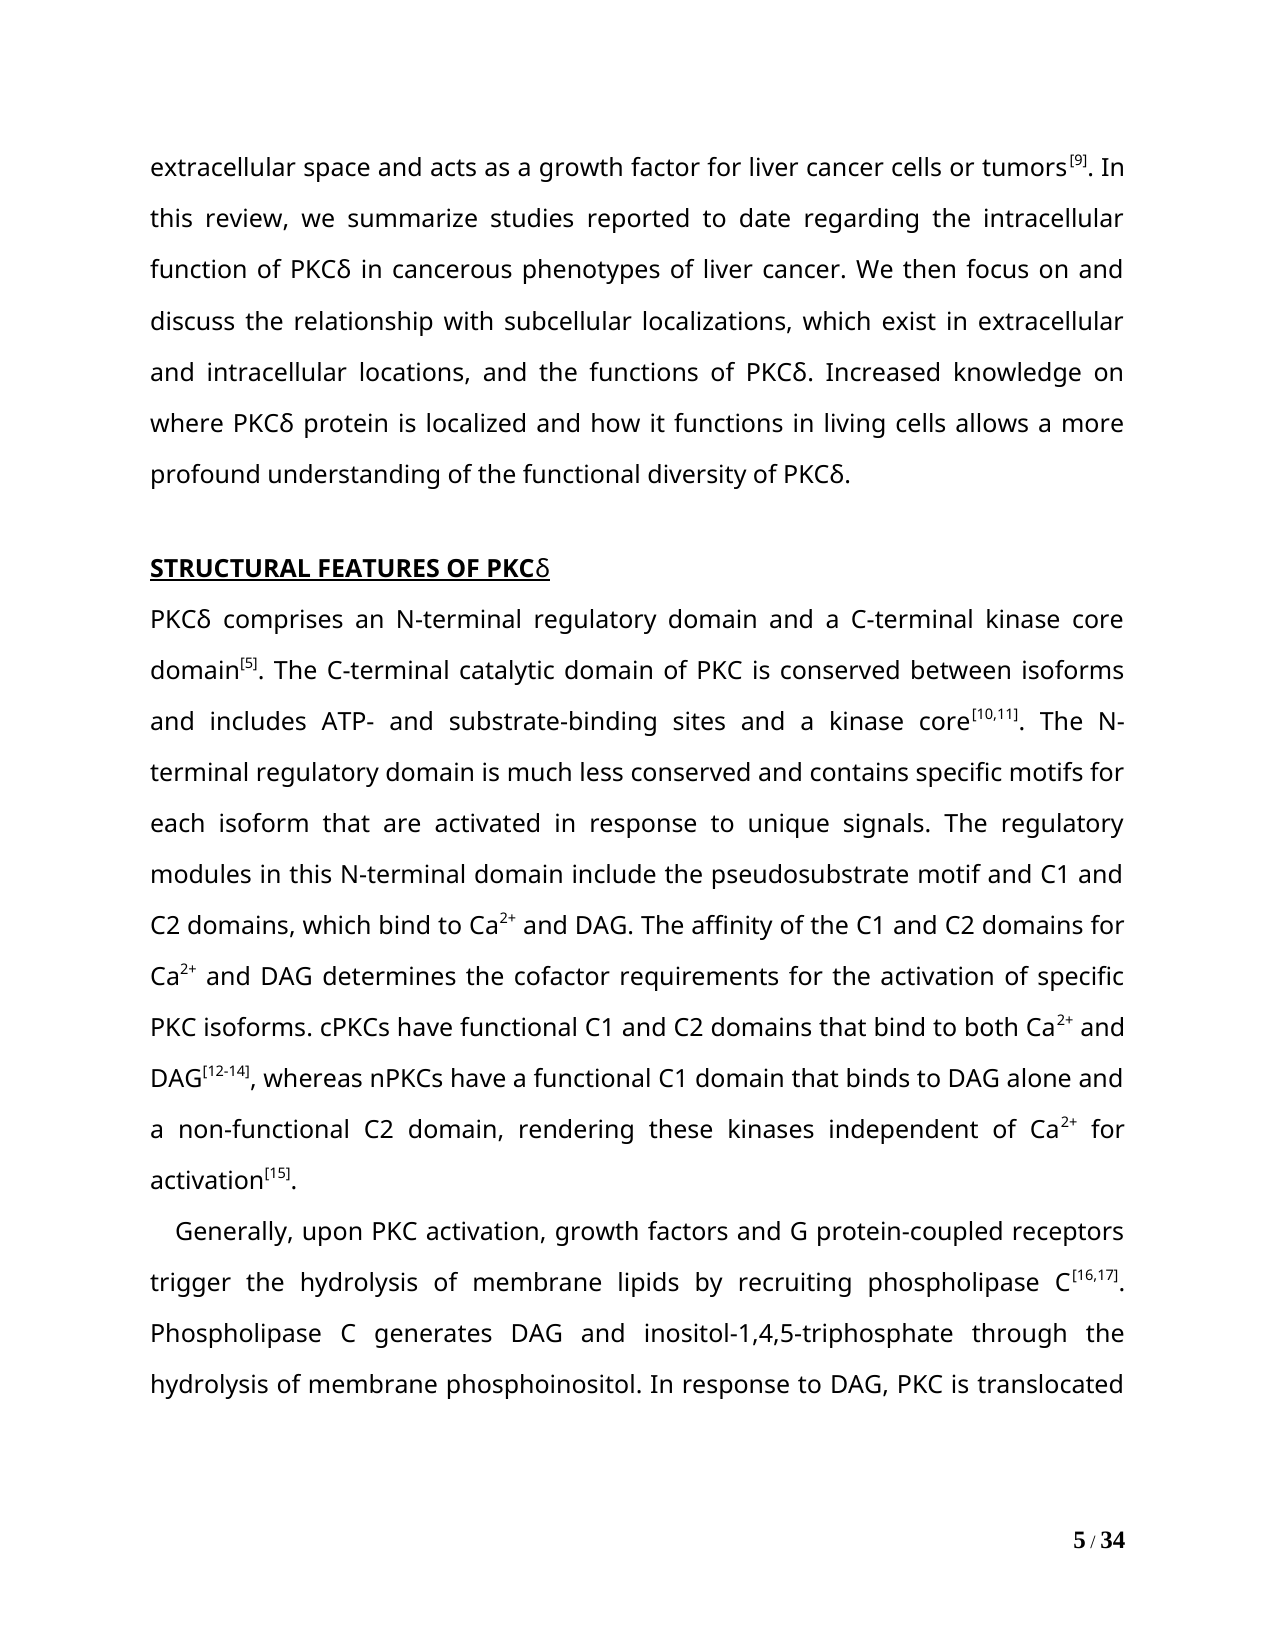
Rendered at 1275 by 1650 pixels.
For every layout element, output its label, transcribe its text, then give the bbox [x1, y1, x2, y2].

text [150, 150, 1125, 490]
text PKCδ comprises an N-terminal regulatory domain and a C-terminal kinase core domain[5]. The C-terminal catalytic domain of PKC is conserved between isoforms and includes ATP- and substrate-binding sites and a kinase core[10,11]. The N-terminal regulatory domain is much less conserved and contains specific motifs for each isoform that are activated in response to unique signals. The regulatory modules in this N-terminal domain include the pseudosubstrate motif and C1 and C2 domains, which bind to Ca2+ and DAG. The affinity of the C1 and C2 domains for Ca2+ and DAG determines the cofactor requirements for the activation of specific PKC isoforms. cPKCs have functional C1 and C2 domains that bind to both Ca2+ and DAG[12-14], whereas nPKCs have a functional C1 domain that binds to DAG alone and a non-functional C2 domain, rendering these kinases independent of Ca2+ for activation[15]. [150, 601, 1125, 1197]
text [150, 1214, 1125, 1401]
text STRUCTURAL FEATURES OF PKCδ [150, 550, 1125, 584]
